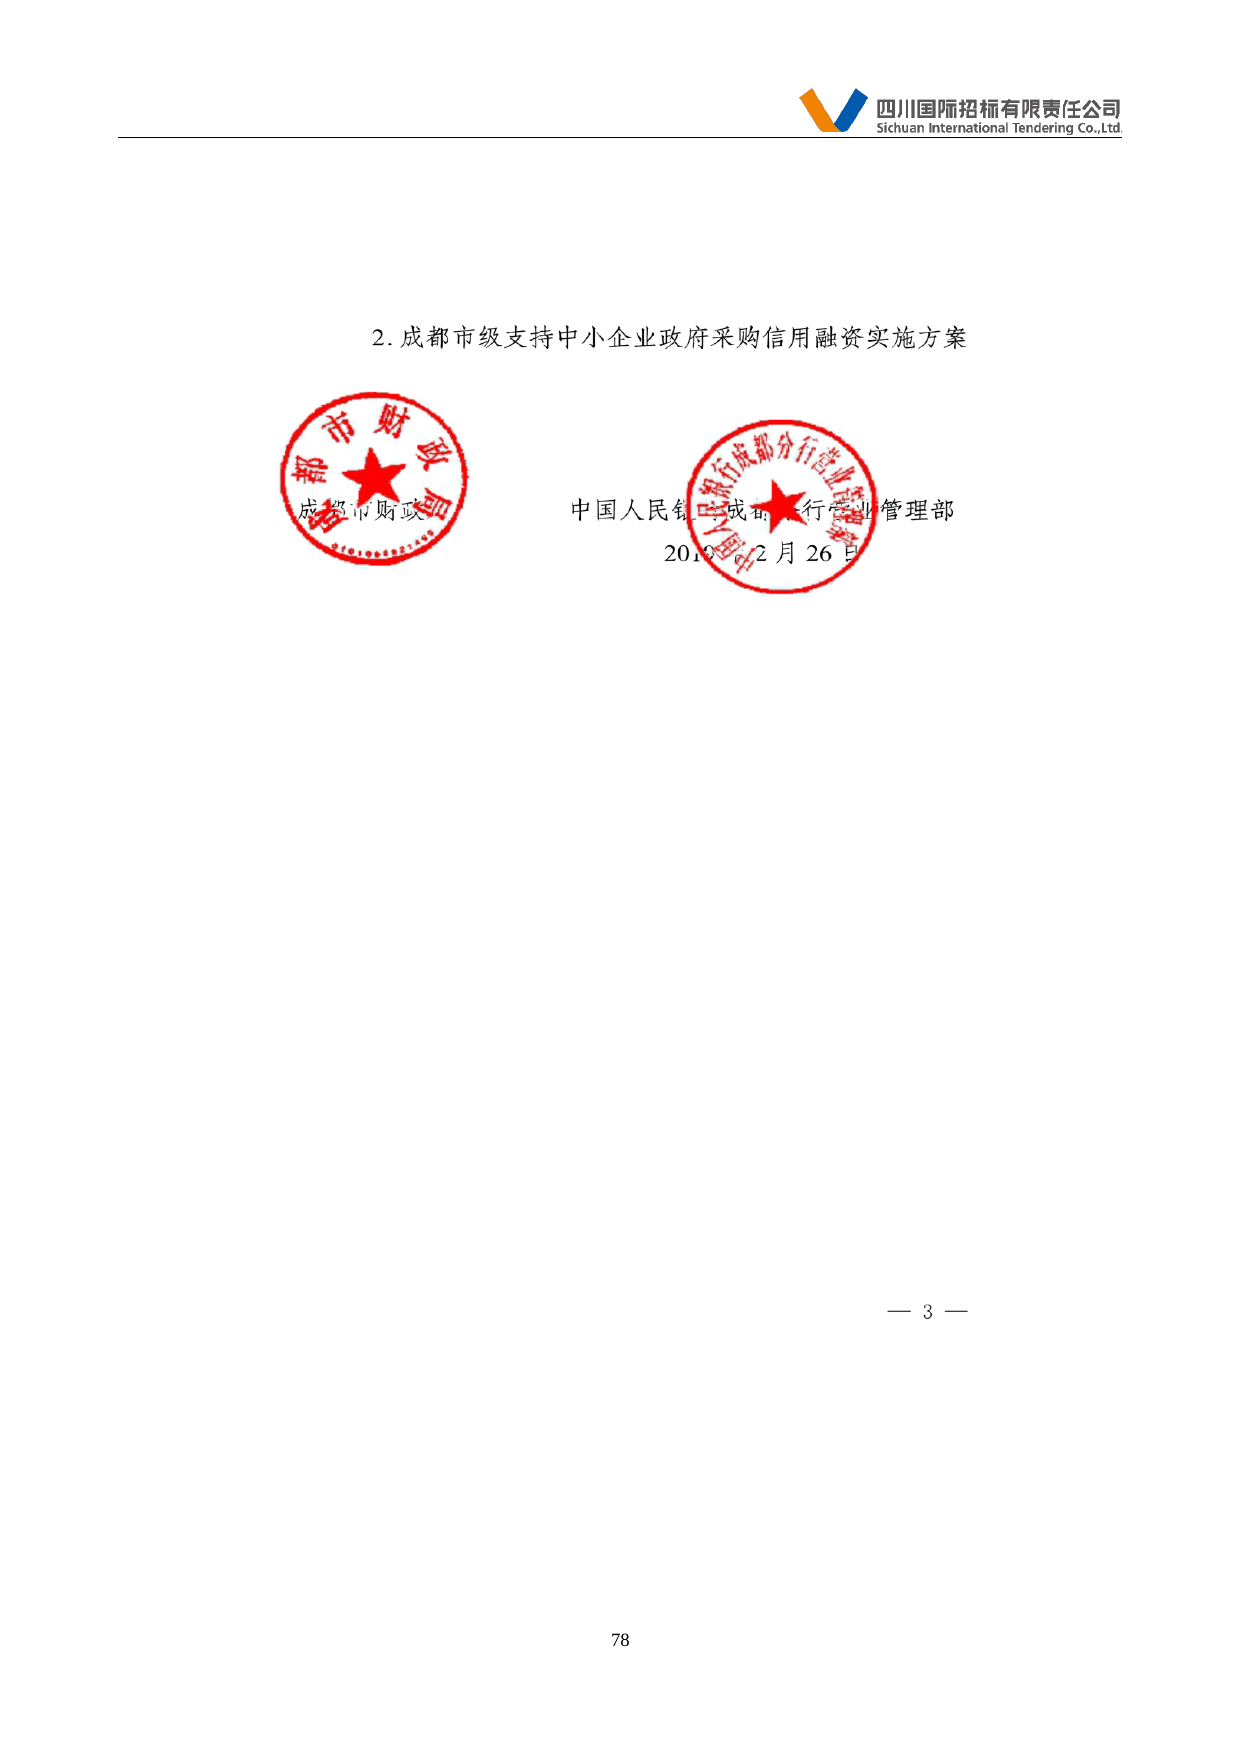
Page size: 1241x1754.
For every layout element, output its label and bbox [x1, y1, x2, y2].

picture [118, 160, 1092, 1418]
picture [799, 88, 1123, 135]
